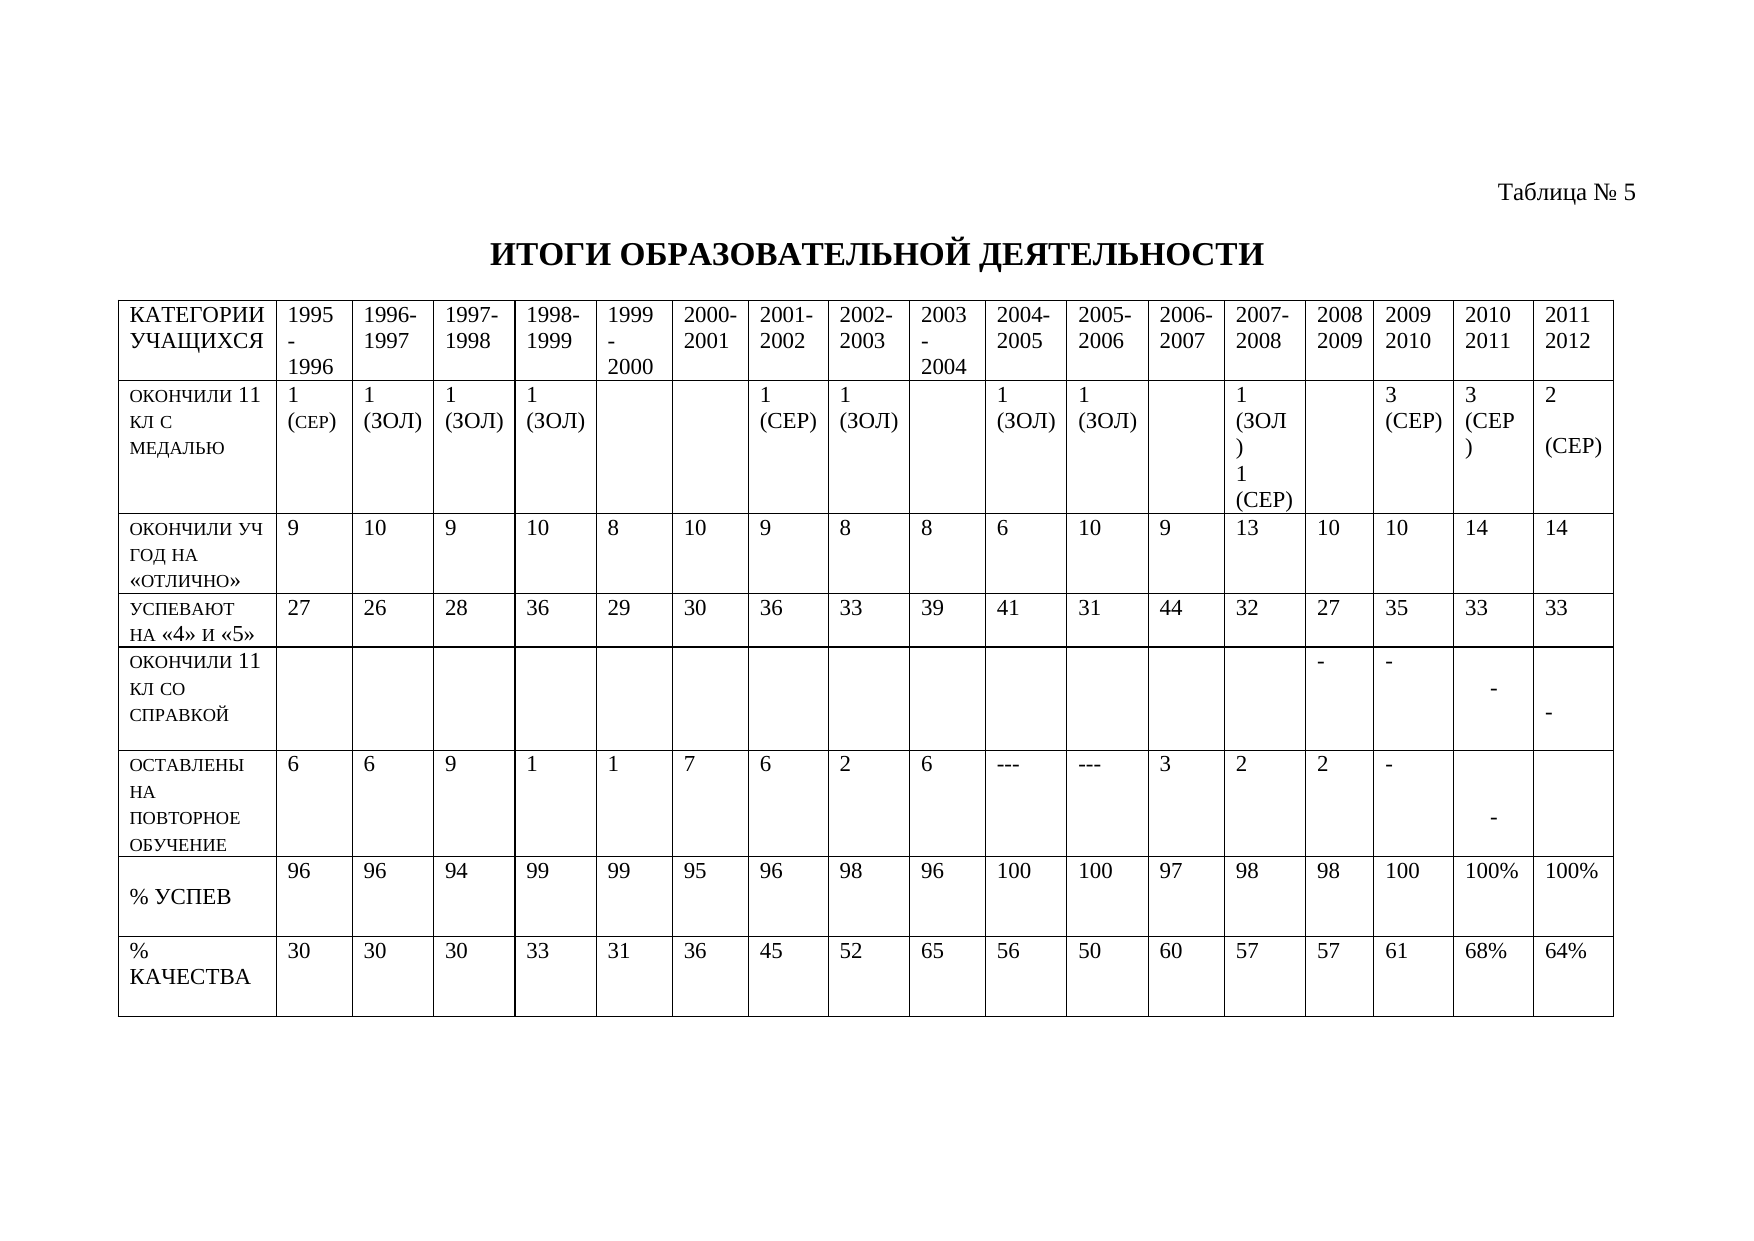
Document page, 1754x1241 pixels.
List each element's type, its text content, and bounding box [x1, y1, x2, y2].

table_cell 33 [829, 594, 909, 646]
table_cell 100% [1454, 857, 1533, 936]
table_cell 14 [1454, 514, 1533, 593]
table_cell 33 [516, 937, 596, 1016]
table_cell [749, 648, 828, 749]
table_cell 30 [353, 937, 433, 1016]
table_cell 6 [910, 751, 985, 856]
table_cell 9 [749, 514, 828, 593]
table_cell 44 [1149, 594, 1224, 646]
table_cell 1 (зол) [434, 381, 514, 512]
table_cell 95 [673, 857, 748, 936]
table_header 2010 2011 [1454, 301, 1533, 380]
table_header 2011 2012 [1534, 301, 1613, 380]
table_cell - [1534, 648, 1613, 749]
table_cell 10 [353, 514, 433, 593]
table_cell [829, 648, 909, 749]
table_cell 41 [986, 594, 1066, 646]
table_cell 99 [516, 857, 596, 936]
table_cell 96 [353, 857, 433, 936]
table_cell - [1374, 751, 1453, 856]
table_cell - [1306, 648, 1373, 749]
table_cell [1149, 381, 1224, 512]
table_cell 98 [1306, 857, 1373, 936]
table_cell - [1454, 648, 1533, 749]
table_cell [1225, 648, 1305, 749]
table_cell 56 [986, 937, 1066, 1016]
table_cell 50 [1067, 937, 1148, 1016]
table_cell % успев [119, 857, 276, 936]
table_header 2008 2009 [1306, 301, 1373, 380]
table_cell [1149, 648, 1224, 749]
table_cell 6 [986, 514, 1066, 593]
table_cell 32 [1225, 594, 1305, 646]
table_cell - [1374, 648, 1453, 749]
table_cell 10 [516, 514, 596, 593]
table_cell % качества [119, 937, 276, 1016]
table_cell окончили 11 кл со справкой [119, 648, 276, 749]
table_cell 6 [353, 751, 433, 856]
table_header 1995-1996 [277, 301, 352, 380]
table_cell 94 [434, 857, 514, 936]
table_cell 100 [1067, 857, 1148, 936]
table_cell 98 [1225, 857, 1305, 936]
table_cell 60 [1149, 937, 1224, 1016]
table_cell 36 [749, 594, 828, 646]
table_header 1997-1998 [434, 301, 514, 380]
table_cell успевают на «4» и «5» [119, 594, 276, 646]
table_cell [1067, 648, 1148, 749]
table_cell 13 [1225, 514, 1305, 593]
table_cell [673, 648, 748, 749]
table_cell 96 [749, 857, 828, 936]
table_header категории учащихся [119, 301, 276, 380]
table_cell [910, 648, 985, 749]
table_cell 61 [1374, 937, 1453, 1016]
table_header 2005-2006 [1067, 301, 1148, 380]
table_cell 98 [829, 857, 909, 936]
table_cell 35 [1374, 594, 1453, 646]
table_cell [1306, 381, 1373, 512]
table_cell 57 [1225, 937, 1305, 1016]
table_cell 9 [434, 751, 514, 856]
table_cell 28 [434, 594, 514, 646]
table_cell 1 (зол) [1067, 381, 1148, 512]
text ИТОГИ образовательной деятельностИ [118, 235, 1636, 273]
table_cell 1 (зол) [516, 381, 596, 512]
table_cell 31 [1067, 594, 1148, 646]
table_cell 2 (СЕР) [1534, 381, 1613, 512]
table_header 2009 2010 [1374, 301, 1453, 380]
table_cell 9 [434, 514, 514, 593]
table_cell --- [1067, 751, 1148, 856]
table_header 2004-2005 [986, 301, 1066, 380]
table_header 2007-2008 [1225, 301, 1305, 380]
table_cell 3 [1149, 751, 1224, 856]
table_cell 6 [277, 751, 352, 856]
table_cell 2 [829, 751, 909, 856]
table_cell 64% [1534, 937, 1613, 1016]
table_cell [673, 381, 748, 512]
table_cell 1 [516, 751, 596, 856]
table_cell [910, 381, 985, 512]
table_cell --- [986, 751, 1066, 856]
table_header 1998-1999 [516, 301, 596, 380]
table_cell 3 (СЕР) [1454, 381, 1533, 512]
table_cell окончили уч год на «отлично» [119, 514, 276, 593]
table_cell [516, 648, 596, 749]
table_cell 2 [1225, 751, 1305, 856]
text Таблица № 5 [118, 177, 1636, 206]
table_cell 27 [1306, 594, 1373, 646]
table_cell [597, 381, 672, 512]
table_cell 6 [749, 751, 828, 856]
table_cell 99 [597, 857, 672, 936]
table_cell [1534, 751, 1613, 856]
table_cell 10 [673, 514, 748, 593]
table_header 2006-2007 [1149, 301, 1224, 380]
table_cell 36 [673, 937, 748, 1016]
table_cell 10 [1306, 514, 1373, 593]
table_cell 7 [673, 751, 748, 856]
table_cell 8 [910, 514, 985, 593]
table_cell 96 [910, 857, 985, 936]
table_cell 1 (зол) [829, 381, 909, 512]
table_cell 39 [910, 594, 985, 646]
table_cell 1 (зол) 1 (сер) [1225, 381, 1305, 512]
table_cell 10 [1067, 514, 1148, 593]
table_header 2002-2003 [829, 301, 909, 380]
table_cell [434, 648, 514, 749]
table_header 2001-2002 [749, 301, 828, 380]
table_cell 96 [277, 857, 352, 936]
table_cell [597, 648, 672, 749]
table_cell 100 [1374, 857, 1453, 936]
table_cell 30 [673, 594, 748, 646]
table_cell 1 (сер) [749, 381, 828, 512]
table_cell 45 [749, 937, 828, 1016]
table_cell 1 (зол) [986, 381, 1066, 512]
table_cell 36 [516, 594, 596, 646]
table_cell 29 [597, 594, 672, 646]
table_cell 100% [1534, 857, 1613, 936]
table_cell 33 [1454, 594, 1533, 646]
table_cell 30 [434, 937, 514, 1016]
table_cell [986, 648, 1066, 749]
table_cell 97 [1149, 857, 1224, 936]
table_cell 100 [986, 857, 1066, 936]
table_cell - [1454, 751, 1533, 856]
table_cell окончили 11 кл с медалью [119, 381, 276, 512]
table_cell 2 [1306, 751, 1373, 856]
table_cell 9 [277, 514, 352, 593]
table_cell 27 [277, 594, 352, 646]
table_cell оставлены на повторное обучение [119, 751, 276, 856]
table_cell 52 [829, 937, 909, 1016]
table_cell 1 [597, 751, 672, 856]
table_cell 31 [597, 937, 672, 1016]
table_cell 8 [597, 514, 672, 593]
table_cell 3 (сер) [1374, 381, 1453, 512]
table_header 1996-1997 [353, 301, 433, 380]
table_header 2000-2001 [673, 301, 748, 380]
table_cell 26 [353, 594, 433, 646]
table_cell 68% [1454, 937, 1533, 1016]
table_cell 57 [1306, 937, 1373, 1016]
table_cell 1 (сер) [277, 381, 352, 512]
table_cell 1 (зол) [353, 381, 433, 512]
table_header 2003-2004 [910, 301, 985, 380]
table_header 1999-2000 [597, 301, 672, 380]
table_cell 10 [1374, 514, 1453, 593]
table_cell 8 [829, 514, 909, 593]
table_cell [353, 648, 433, 749]
table_cell 30 [277, 937, 352, 1016]
table_cell 9 [1149, 514, 1224, 593]
table_cell 33 [1534, 594, 1613, 646]
table_cell [277, 648, 352, 749]
table_cell 65 [910, 937, 985, 1016]
table_cell 14 [1534, 514, 1613, 593]
